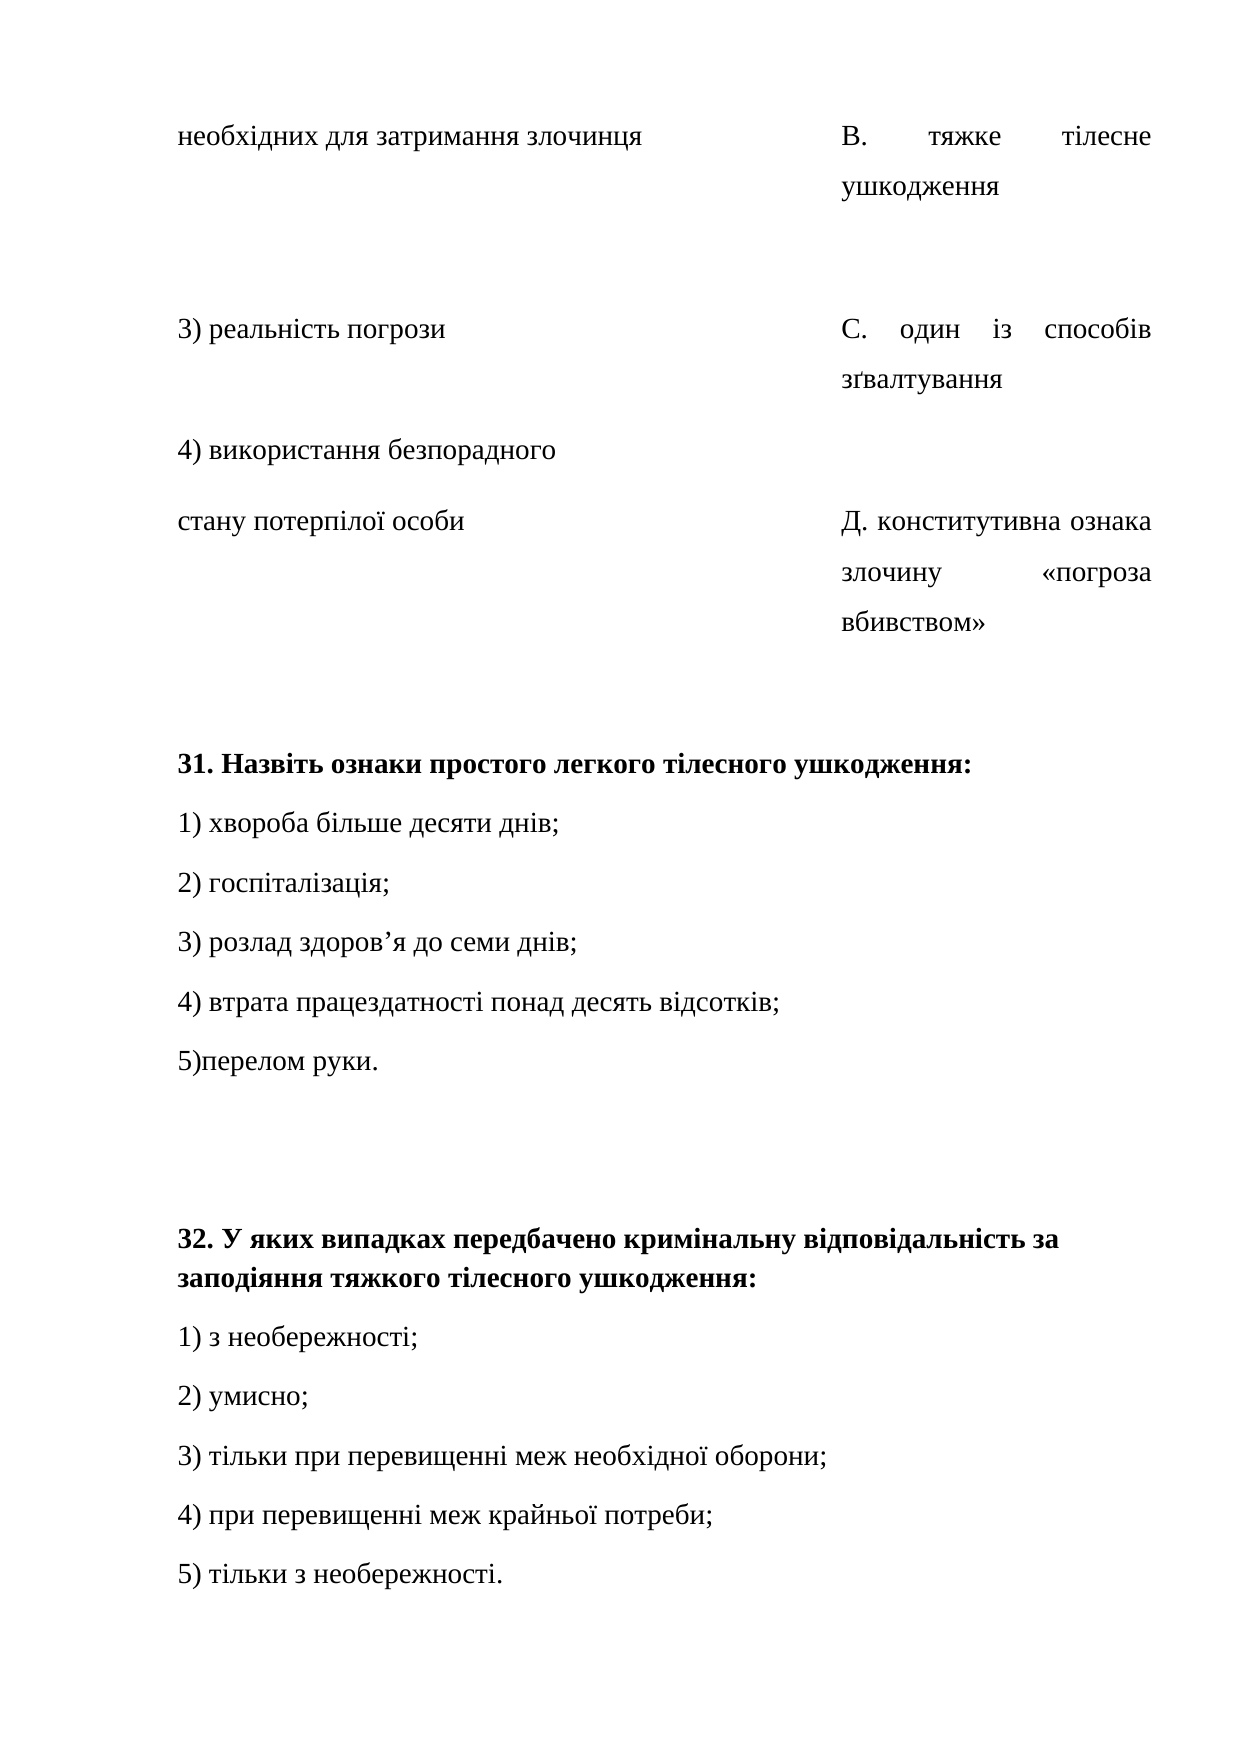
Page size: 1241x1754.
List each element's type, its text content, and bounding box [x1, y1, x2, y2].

text 31. Назвіть ознаки простого легкого тілесного ушкодження: [177, 746, 1152, 780]
text 2) госпіталізація; [177, 865, 1152, 898]
text 3) тільки при перевищенні меж необхідної оборони; [177, 1438, 1152, 1471]
text стану потерпілої особи Д. конститутивна ознака злочину «погроза вбивством» [177, 503, 1152, 637]
text 4) втрата працездатності понад десять відсотків; [177, 984, 1152, 1017]
text 2) умисно; [177, 1378, 1152, 1412]
text 3) розлад здоров’я до семи днів; [177, 924, 1152, 958]
text 5)перелом руки. [177, 1043, 1152, 1077]
text 4) при перевищенні меж крайньої потреби; [177, 1497, 1152, 1531]
text 1) з необережності; [177, 1319, 1152, 1353]
text 1) хвороба більше десяти днів; [177, 806, 1152, 839]
text 5) тільки з необережності. [177, 1557, 1152, 1590]
text 32. У яких випадках передбачено кримінальну відповідальність за заподіяння тяжкого тілесного ушкодження: [177, 1221, 1152, 1293]
text необхідних для затримання злочинця В. тяжке тілесне ушкодження [177, 118, 1152, 202]
text 4) використання безпорадного [177, 432, 1152, 466]
text 3) реальність погрози С. один із способів зґвалтування [177, 311, 1152, 394]
